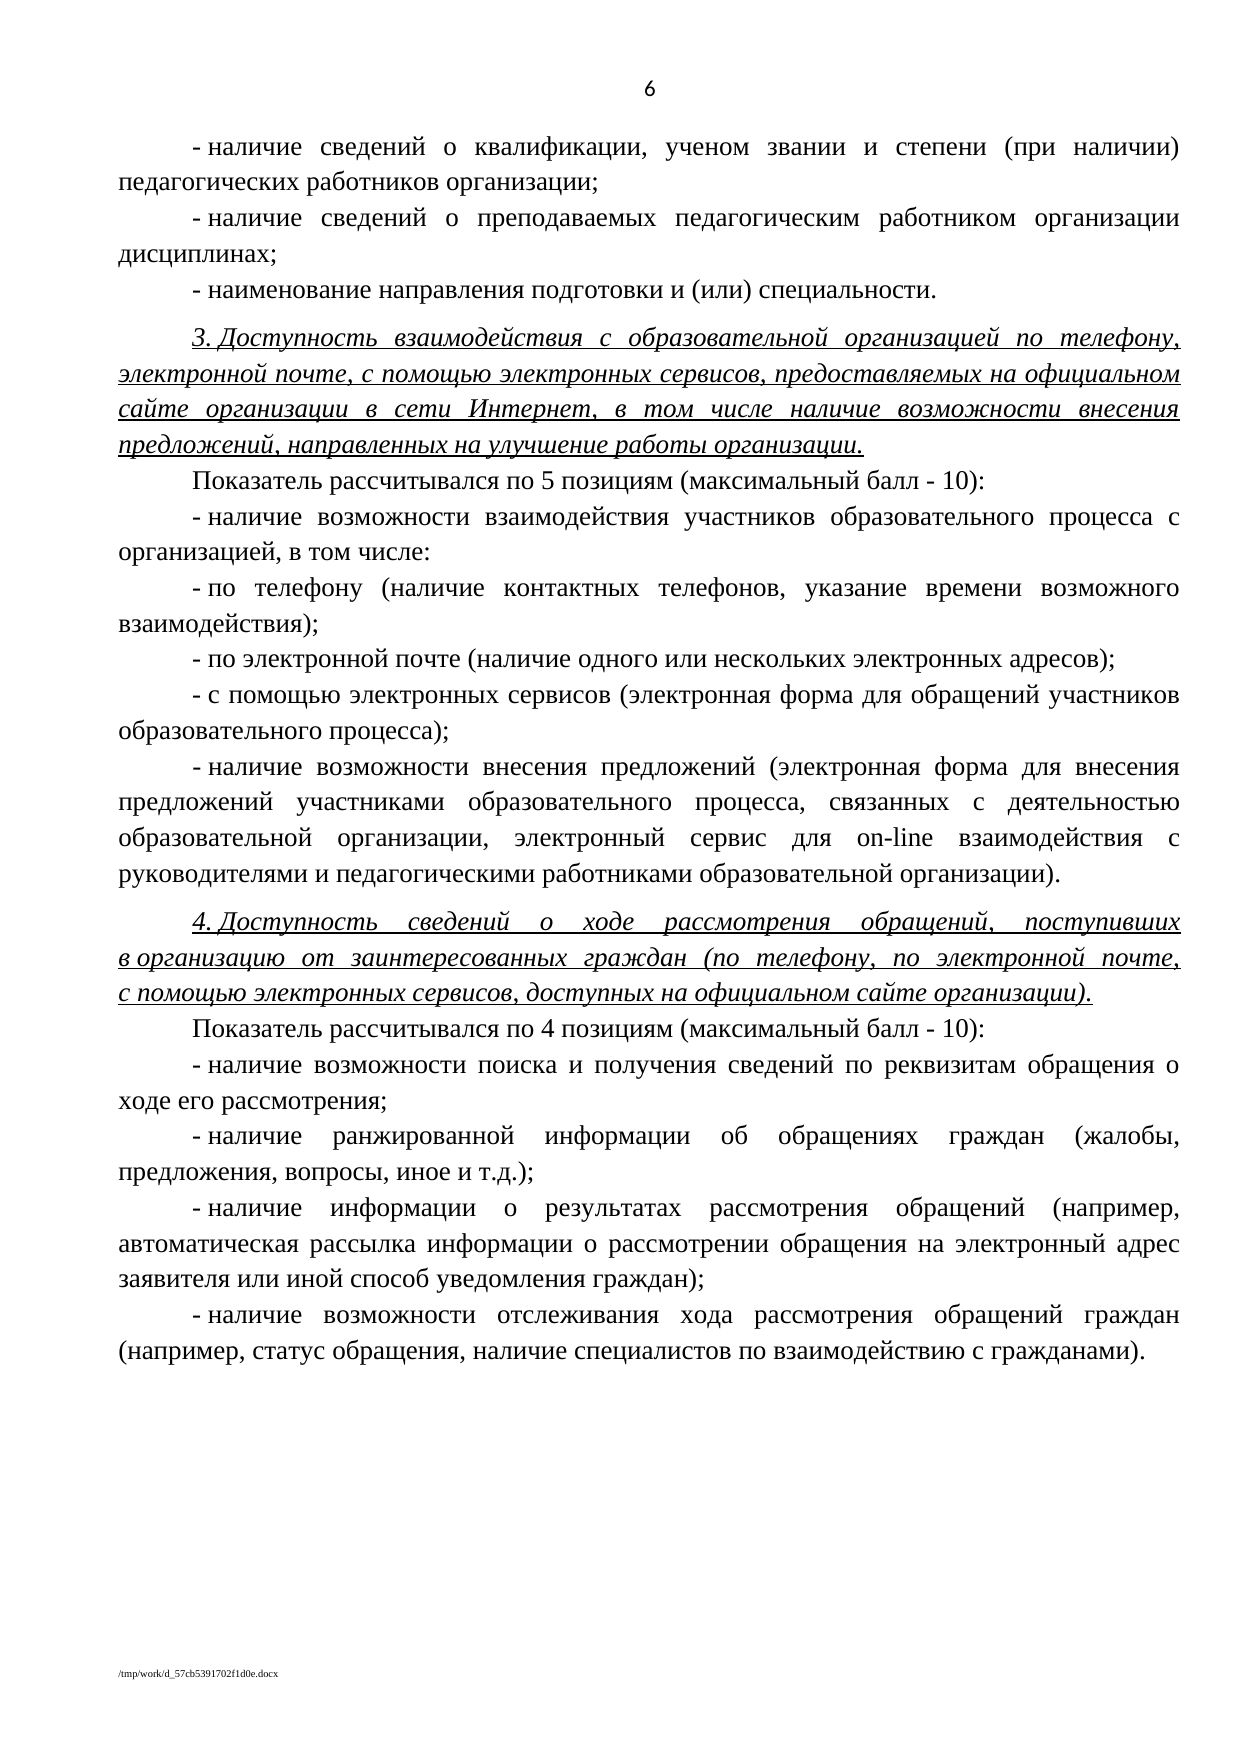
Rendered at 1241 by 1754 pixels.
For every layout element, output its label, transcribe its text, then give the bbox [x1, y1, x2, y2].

text Показатель рассчитывался по 5 позициям (максимальный балл - 10): [118, 464, 1181, 495]
text - наличие информации о результатах рассмотрения обращений (например, автоматическая рассылка информации о рассмотрении обращения на электронный адрес заявителя или иной способ уведомления граждан); [118, 1191, 1181, 1293]
text - наличие сведений о преподаваемых педагогическим работником организации дисциплинах; [118, 201, 1181, 268]
text 3. Доступность взаимодействия с образовательной организацией по телефону, электронной почте, с помощью электронных сервисов, предоставляемых на официальном сайте организации в сети Интернет, в том числе наличие возможности внесения предложений, направленных на улучшение работы организации. [118, 385, 1181, 459]
text - наличие возможности взаимодействия участников образовательного процесса с организацией, в том числе: [118, 499, 1181, 566]
text - наличие возможности внесения предложений (электронная форма для внесения предложений участниками образовательного процесса, связанных с деятельностью образовательной организации, электронный сервис для on-line взаимодействия с руководителями и педагогическими работниками образовательной организации). [118, 750, 1181, 888]
text Показатель рассчитывался по 4 позициям (максимальный балл - 10): [118, 1012, 1181, 1043]
text - наличие ранжированной информации об обращениях граждан (жалобы, предложения, вопросы, иное и т.д.); [118, 1119, 1181, 1186]
text - наличие сведений о квалификации, ученом звании и степени (при наличии) педагогических работников организации; [118, 130, 1181, 197]
text - наличие возможности поиска и получения сведений по реквизитам обращения о ходе его рассмотрения; [118, 1048, 1181, 1115]
text - по электронной почте (наличие одного или нескольких электронных адресов); [118, 642, 1181, 674]
text - по телефону (наличие контактных телефонов, указание времени возможного взаимодействия); [118, 571, 1181, 638]
text - наименование направления подготовки и (или) специальности. [118, 273, 1181, 304]
text 4. Доступность сведений о ходе рассмотрения обращений, поступивших в организацию от заинтересованных граждан (по телефону, по электронной почте, с помощью электронных сервисов, доступных на официальном сайте организации). [118, 969, 1181, 1008]
text - с помощью электронных сервисов (электронная форма для обращений участников образовательного процесса); [118, 678, 1181, 745]
text 3. Доступность взаимодействия с образовательной организацией по телефону, электронной почте, с помощью электронных сервисов, предоставляемых на официальном сайте организации в сети Интернет, в том числе наличие возможности внесения предложений, направленных на улучшение работы организации. [118, 321, 1181, 384]
text 4. Доступность сведений о ходе рассмотрения обращений, поступивших в организацию от заинтересованных граждан (по телефону, по электронной почте, с помощью электронных сервисов, доступных на официальном сайте организации). [118, 905, 1181, 968]
text - наличие возможности отслеживания хода рассмотрения обращений граждан (например, статус обращения, наличие специалистов по взаимодействию с гражданами). [118, 1298, 1181, 1365]
